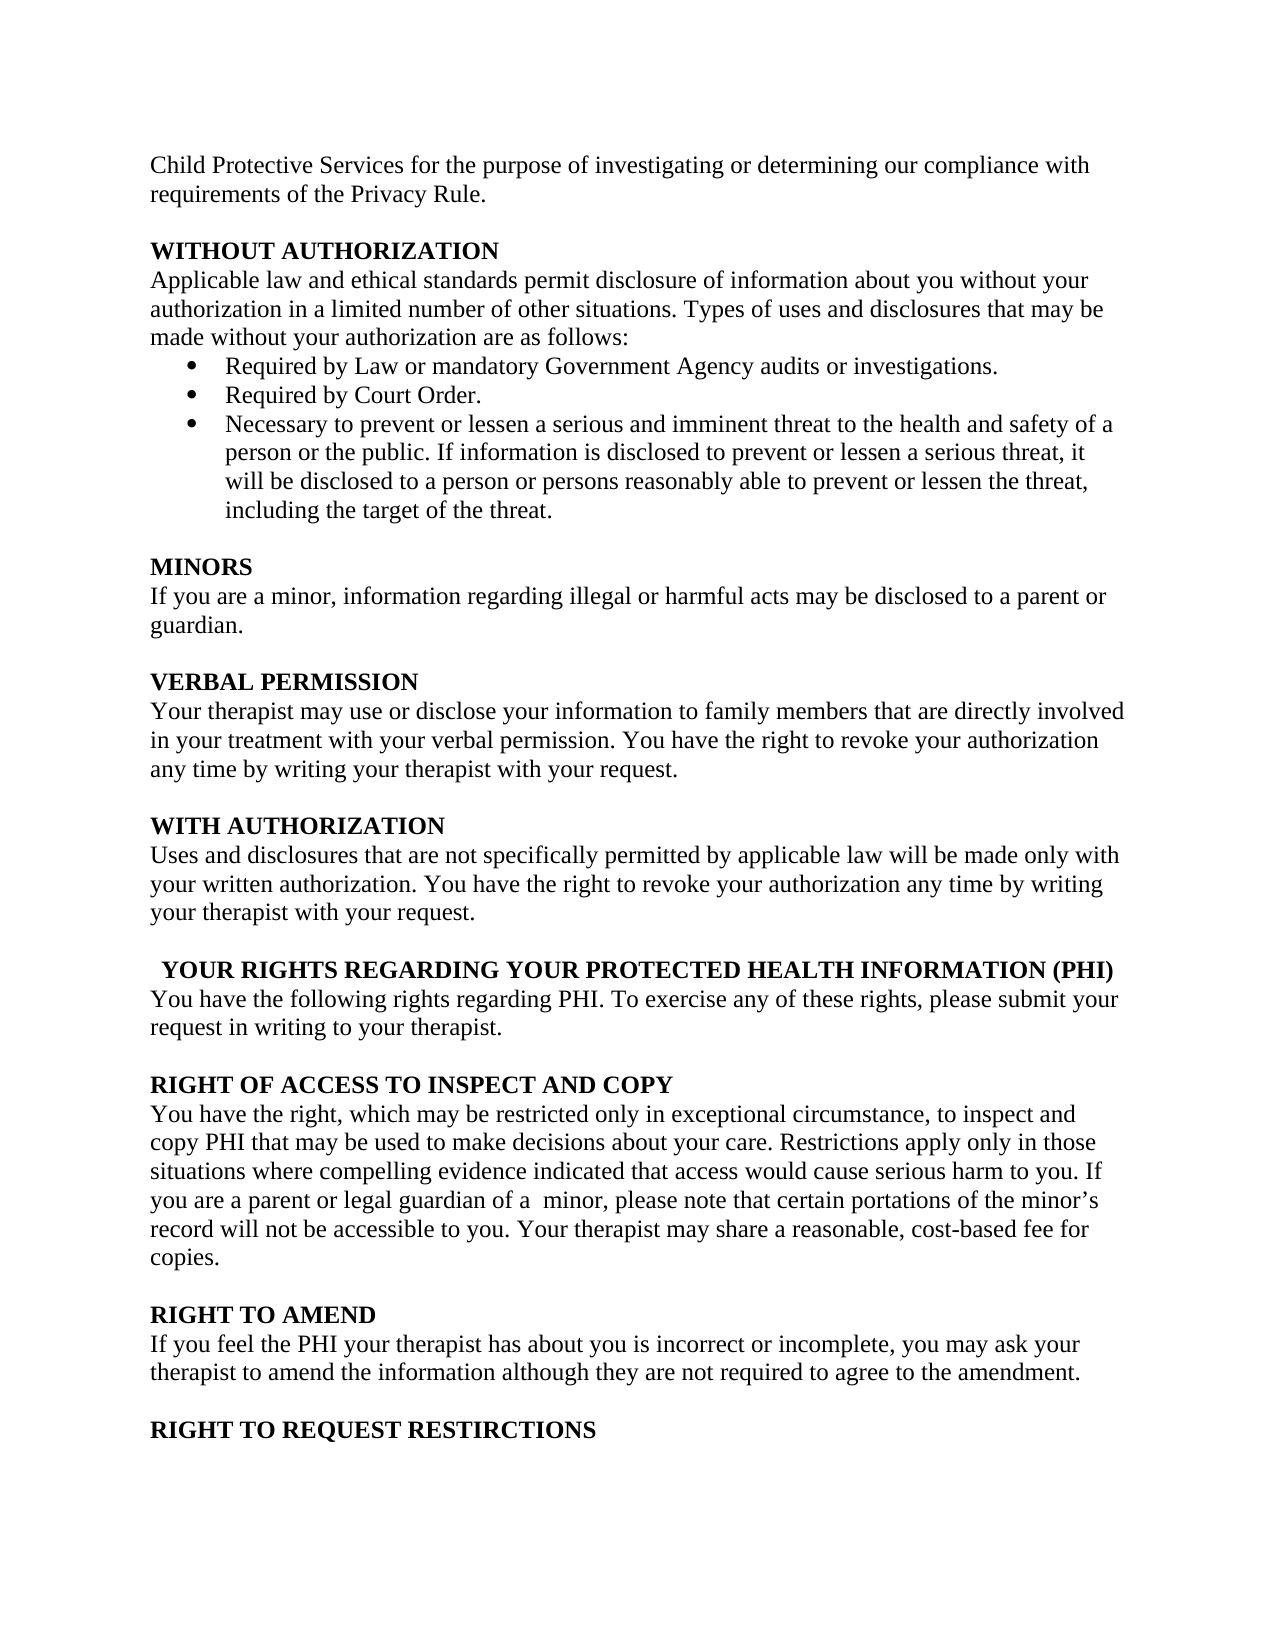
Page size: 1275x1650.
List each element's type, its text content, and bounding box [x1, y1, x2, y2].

text MINORS [150, 552, 1125, 581]
text Uses and disclosures that are not specifically permitted by applicable law will be made only with your written authorization. You have the right to revoke your authorization any time by writing your therapist with your request. [150, 840, 1125, 926]
text If you are a minor, information regarding illegal or harmful acts may be disclosed to a parent or guardian. [150, 581, 1125, 639]
text You have the right, which may be restricted only in exceptional circumstance, to inspect and copy PHI that may be used to make decisions about your care. Restrictions apply only in those situations where compelling evidence indicated that access would cause serious harm to you. If you are a parent or legal guardian of a minor, please note that certain portations of the minor’s record will not be accessible to you. Your therapist may share a reasonable, cost-based fee for copies. [150, 1099, 1125, 1271]
text You have the following rights regarding PHI. To exercise any of these rights, please submit your request in writing to your therapist. [150, 984, 1125, 1041]
text RIGHT TO AMEND [150, 1300, 1125, 1329]
text Your therapist may use or disclose your information to family members that are directly involved in your treatment with your verbal permission. You have the right to revoke your authorization any time by writing your therapist with your request. [150, 696, 1125, 782]
text Applicable law and ethical standards permit disclosure of information about you without your authorization in a limited number of other situations. Types of uses and disclosures that may be made without your authorization are as follows: [150, 265, 1125, 351]
list Required by Law or mandatory Government Agency audits or investigations. [187, 351, 1125, 380]
text If you feel the PHI your therapist has about you is incorrect or incomplete, you may ask your therapist to amend the information although they are not required to agree to the amendment. [150, 1329, 1125, 1386]
list Necessary to prevent or lessen a serious and imminent threat to the health and safety of a person or the public. If information is disclosed to prevent or lessen a serious threat, it will be disclosed to a person or persons reasonably able to prevent or lessen the threat, including the target of the threat. [187, 409, 1125, 524]
text YOUR RIGHTS REGARDING YOUR PROTECTED HEALTH INFORMATION (PHI) [150, 955, 1125, 984]
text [150, 150, 1125, 207]
text WITHOUT AUTHORIZATION [150, 236, 1125, 265]
text WITH AUTHORIZATION [150, 811, 1125, 840]
text RIGHT TO REQUEST RESTIRCTIONS [150, 1415, 1125, 1444]
text RIGHT OF ACCESS TO INSPECT AND COPY [150, 1070, 1125, 1099]
list Required by Court Order. [187, 380, 1125, 409]
text VERBAL PERMISSION [150, 667, 1125, 696]
